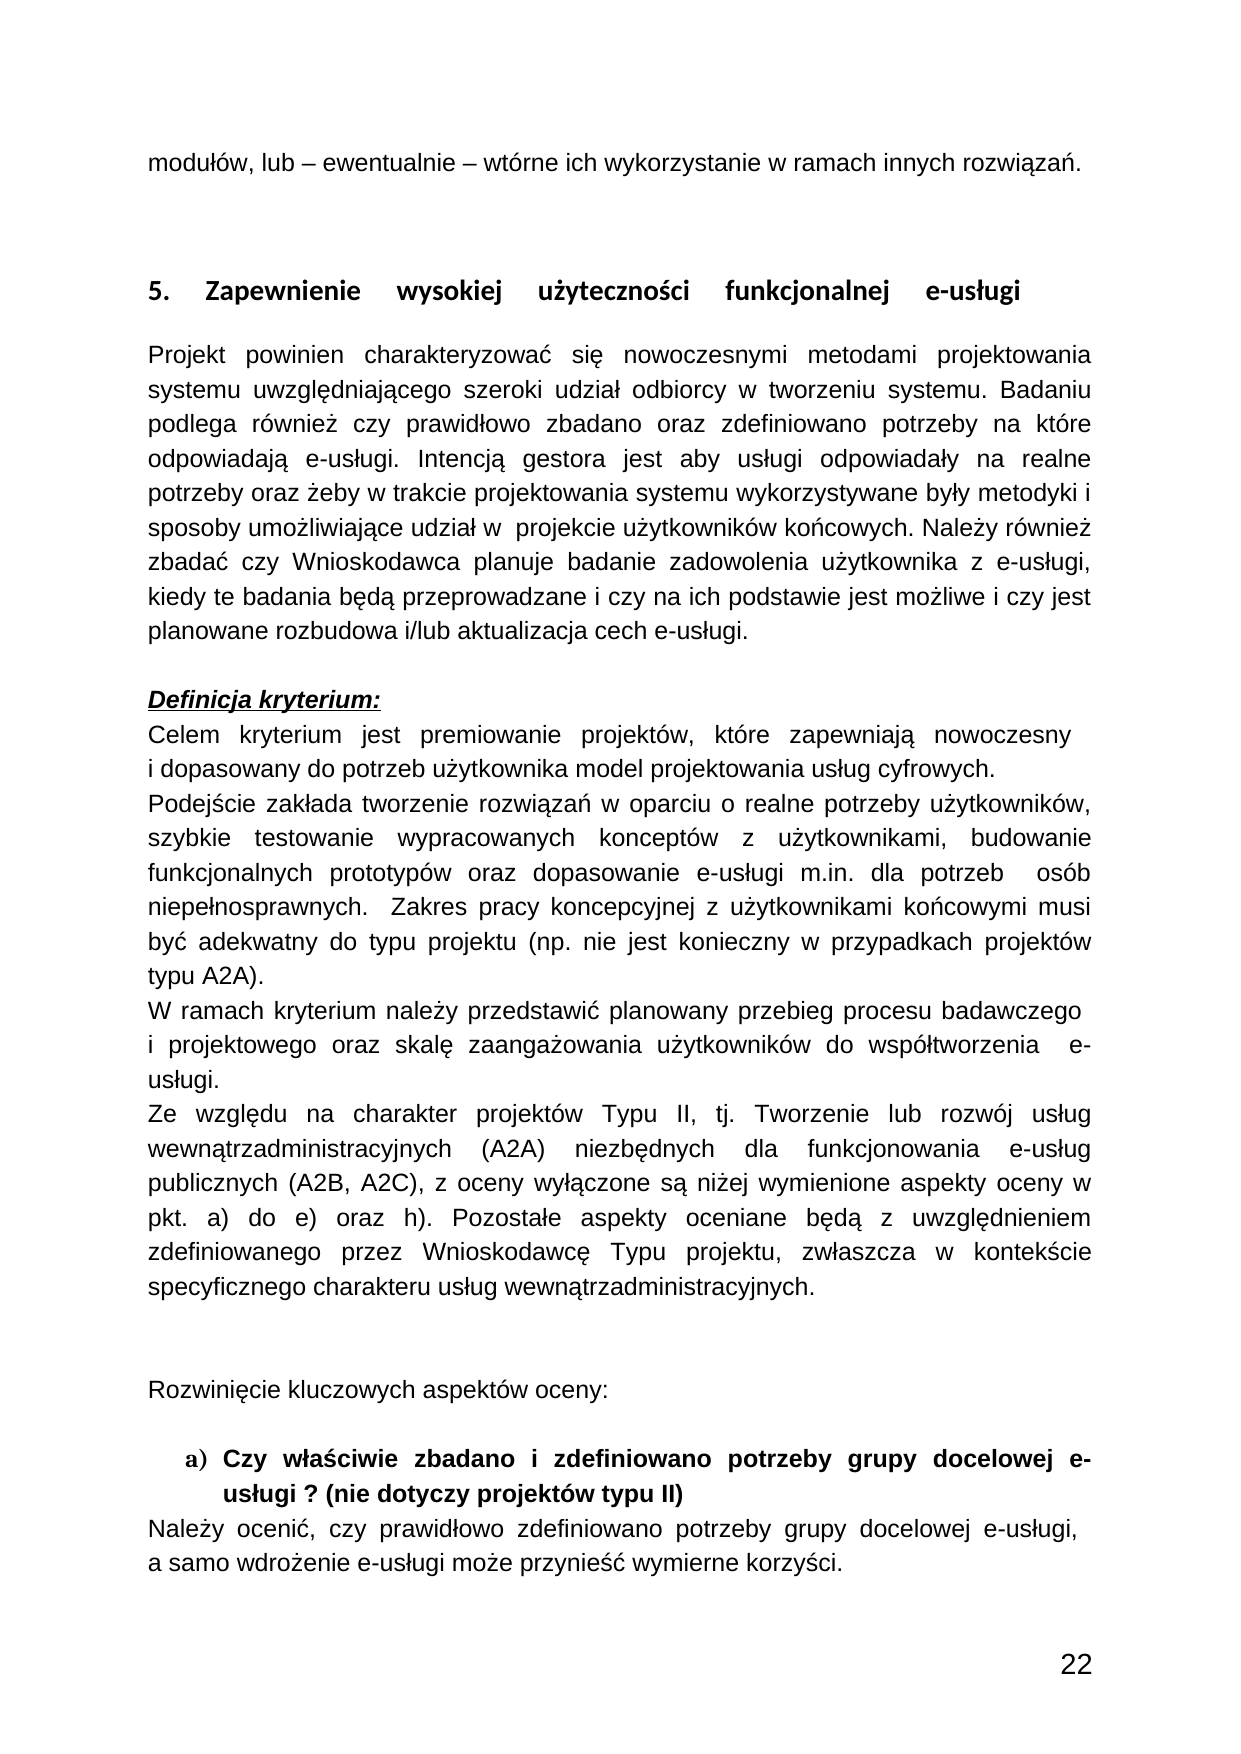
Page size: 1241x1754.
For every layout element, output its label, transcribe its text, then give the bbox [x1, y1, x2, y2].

text Definicja kryterium: [148, 685, 1093, 714]
text Podejście zakłada tworzenie rozwiązań w oparciu o realne potrzeby użytkowników, szybkie testowanie wypracowanych konceptów z użytkownikami, budowanie funkcjonalnych prototypów oraz dopasowanie e-usługi m.in. dla potrzeb osób niepełnosprawnych. Zakres pracy koncepcyjnej z użytkownikami końcowymi musi być adekwatny do typu projektu (np. nie jest konieczny w przypadkach projektów typu A2A). [148, 789, 1093, 990]
subtitle 5. Zapewnienie wysokiej użyteczności funkcjonalnej e-usługi [148, 272, 1093, 341]
text W ramach kryterium należy przedstawić planowany przebieg procesu badawczego i projektowego oraz skalę zaangażowania użytkowników do współtworzenia e-usługi. [148, 996, 1093, 1093]
text Rozwinięcie kluczowych aspektów oceny: [148, 1375, 1093, 1404]
text Ze względu na charakter projektów Typu II, tj. Tworzenie lub rozwój usług wewnątrzadministracyjnych (A2A) niezbędnych dla funkcjonowania e-usług publicznych (A2B, A2C), z oceny wyłączone są niżej wymienione aspekty oceny w pkt. a) do e) oraz h). Pozostałe aspekty oceniane będą z uwzględnieniem zdefiniowanego przez Wnioskodawcę Typu projektu, zwłaszcza w kontekście specyficznego charakteru usług wewnątrzadministracyjnych. [148, 1099, 1093, 1300]
list Czy właściwie zbadano i zdefiniowano potrzeby grupy docelowej e-usługi ? (nie dotyczy projektów typu II) [185, 1444, 1093, 1508]
text Należy ocenić, czy prawidłowo zdefiniowano potrzeby grupy docelowej e-usługi, a samo wdrożenie e-usługi może przynieść wymierne korzyści. [148, 1514, 1093, 1577]
text Celem kryterium jest premiowanie projektów, które zapewniają nowoczesny i dopasowany do potrzeb użytkownika model projektowania usług cyfrowych. [148, 720, 1093, 783]
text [148, 148, 1093, 176]
text Projekt powinien charakteryzować się nowoczesnymi metodami projektowania systemu uwzględniającego szeroki udział odbiorcy w tworzeniu systemu. Badaniu podlega również czy prawidłowo zbadano oraz zdefiniowano potrzeby na które odpowiadają e-usługi. Intencją gestora jest aby usługi odpowiadały na realne potrzeby oraz żeby w trakcie projektowania systemu wykorzystywane były metodyki i sposoby umożliwiające udział w projekcie użytkowników końcowych. Należy również zbadać czy Wnioskodawca planuje badanie zadowolenia użytkownika z e-usługi, kiedy te badania będą przeprowadzane i czy na ich podstawie jest możliwe i czy jest planowane rozbudowa i/lub aktualizacja cech e-usługi. [148, 341, 1093, 645]
